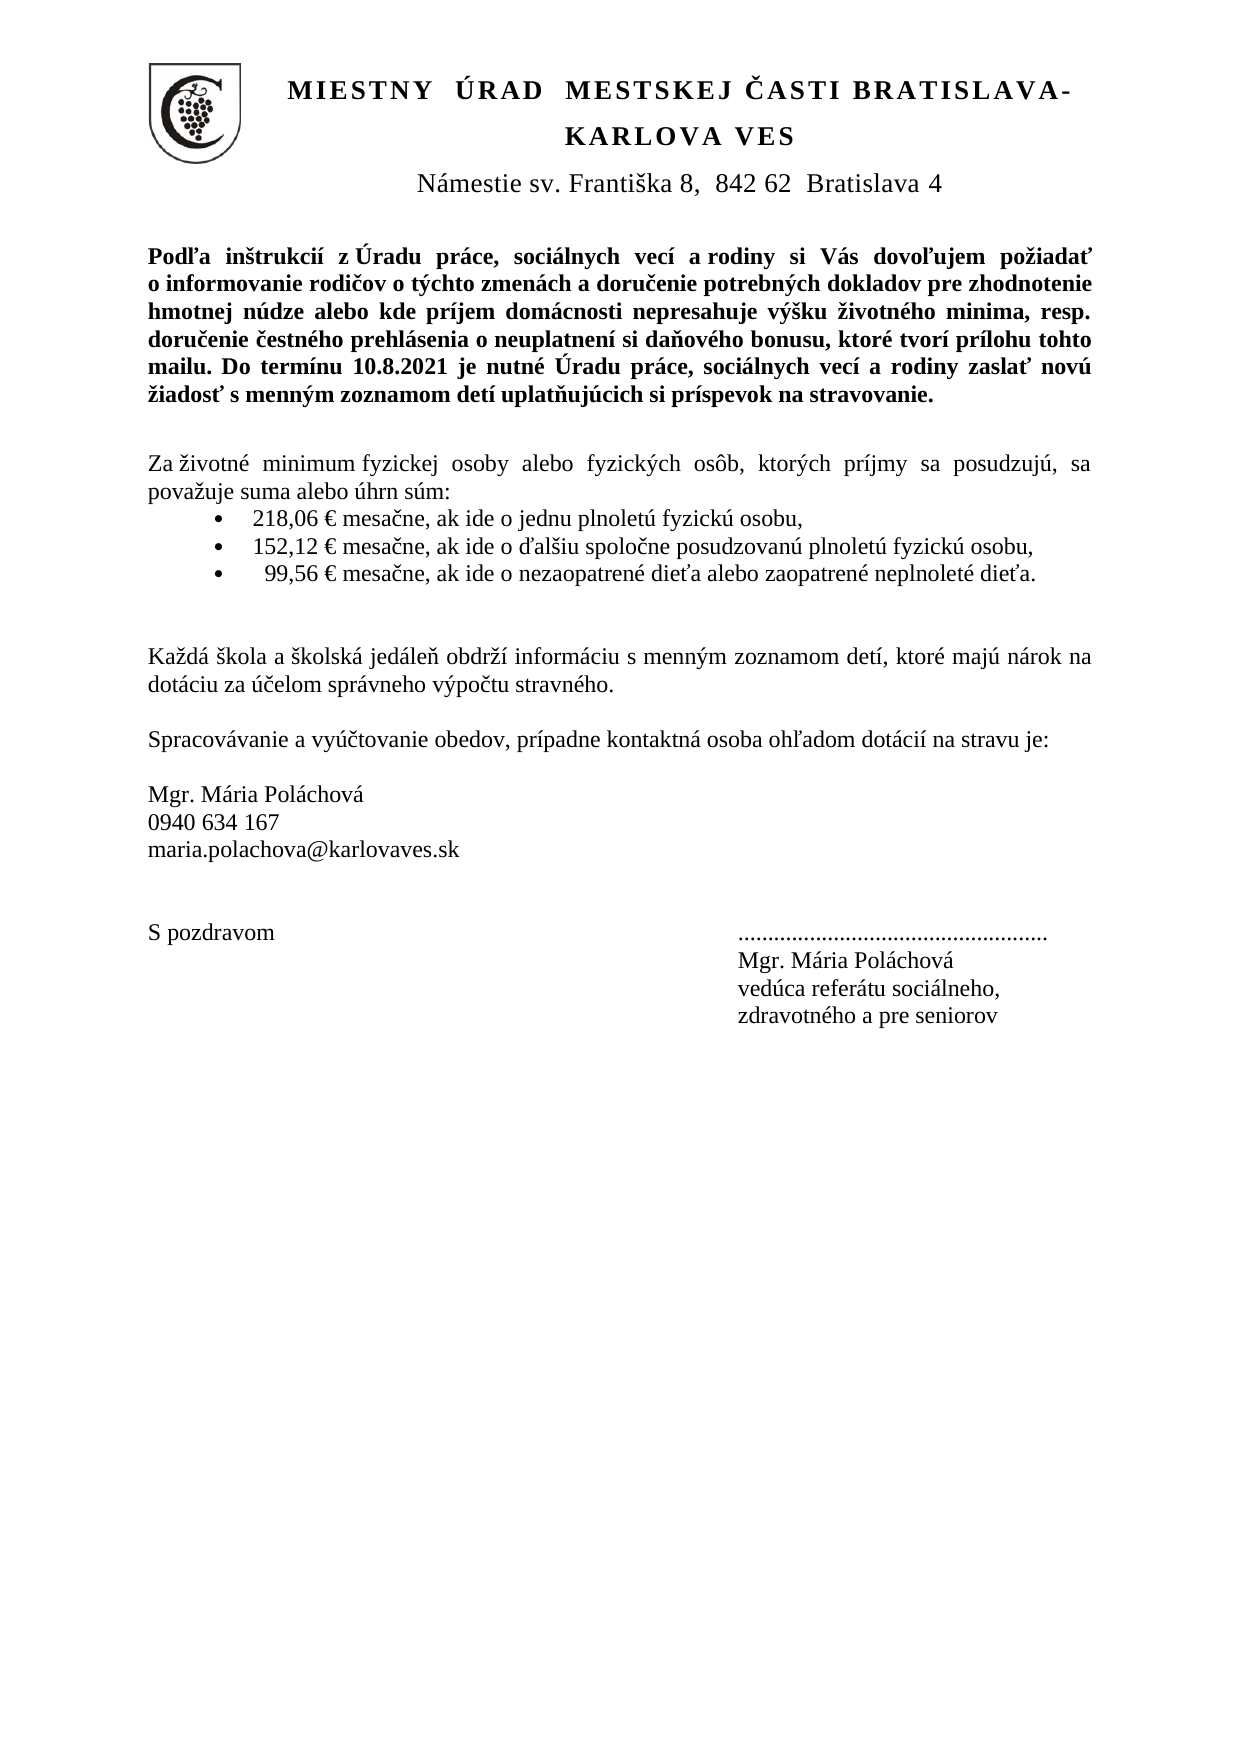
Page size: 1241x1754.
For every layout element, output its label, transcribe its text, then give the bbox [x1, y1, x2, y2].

text maria.polachova@karlovaves.sk [148, 836, 1093, 863]
text Podľa inštrukcií z Úradu práce, sociálnych vecí a rodiny si Vás dovoľujem požiadať o informovanie rodičov o týchto zmenách a doručenie potrebných dokladov pre zhodnotenie hmotnej núdze alebo kde príjem domácnosti nepresahuje výšku životného minima, resp. doručenie čestného prehlásenia o neuplatnení si daňového bonusu, ktoré tvorí prílohu tohto mailu. Do termínu 10.8.2021 je nutné Úradu práce, sociálnych vecí a rodiny zaslať novú žiadosť s menným zoznamom detí uplatňujúcich si príspevok na stravovanie. [148, 242, 1093, 408]
list 218,06 € mesačne, ak ide o jednu plnoletú fyzickú osobu, [215, 504, 1093, 532]
list 99,56 € mesačne, ak ide o nezaopatrené dieťa alebo zaopatrené neplnoleté dieťa. [215, 559, 1093, 587]
text Za životné minimum fyzickej osoby alebo fyzických osôb, ktorých príjmy sa posudzujú, sa považuje suma alebo úhrn súm: [148, 448, 1093, 504]
text Každá škola a školská jedáleň obdrží informáciu s menným zoznamom detí, ktoré majú nárok na dotáciu za účelom správneho výpočtu stravného. [148, 642, 1093, 697]
text 0940 634 167 [148, 808, 1093, 836]
text S pozdravom .................................................... [148, 918, 1093, 946]
picture [148, 63, 241, 164]
text Spracovávanie a vyúčtovanie obedov, prípadne kontaktná osoba ohľadom dotácií na stravu je: [148, 725, 1093, 753]
list 152,12 € mesačne, ak ide o ďalšiu spoločne posudzovanú plnoletú fyzickú osobu, [215, 532, 1093, 559]
text Mgr. Mária Poláchová [148, 780, 1093, 808]
text vedúca referátu sociálneho, zdravotného a pre seniorov [738, 973, 1093, 1029]
text Mgr. Mária Poláchová [148, 946, 1093, 973]
